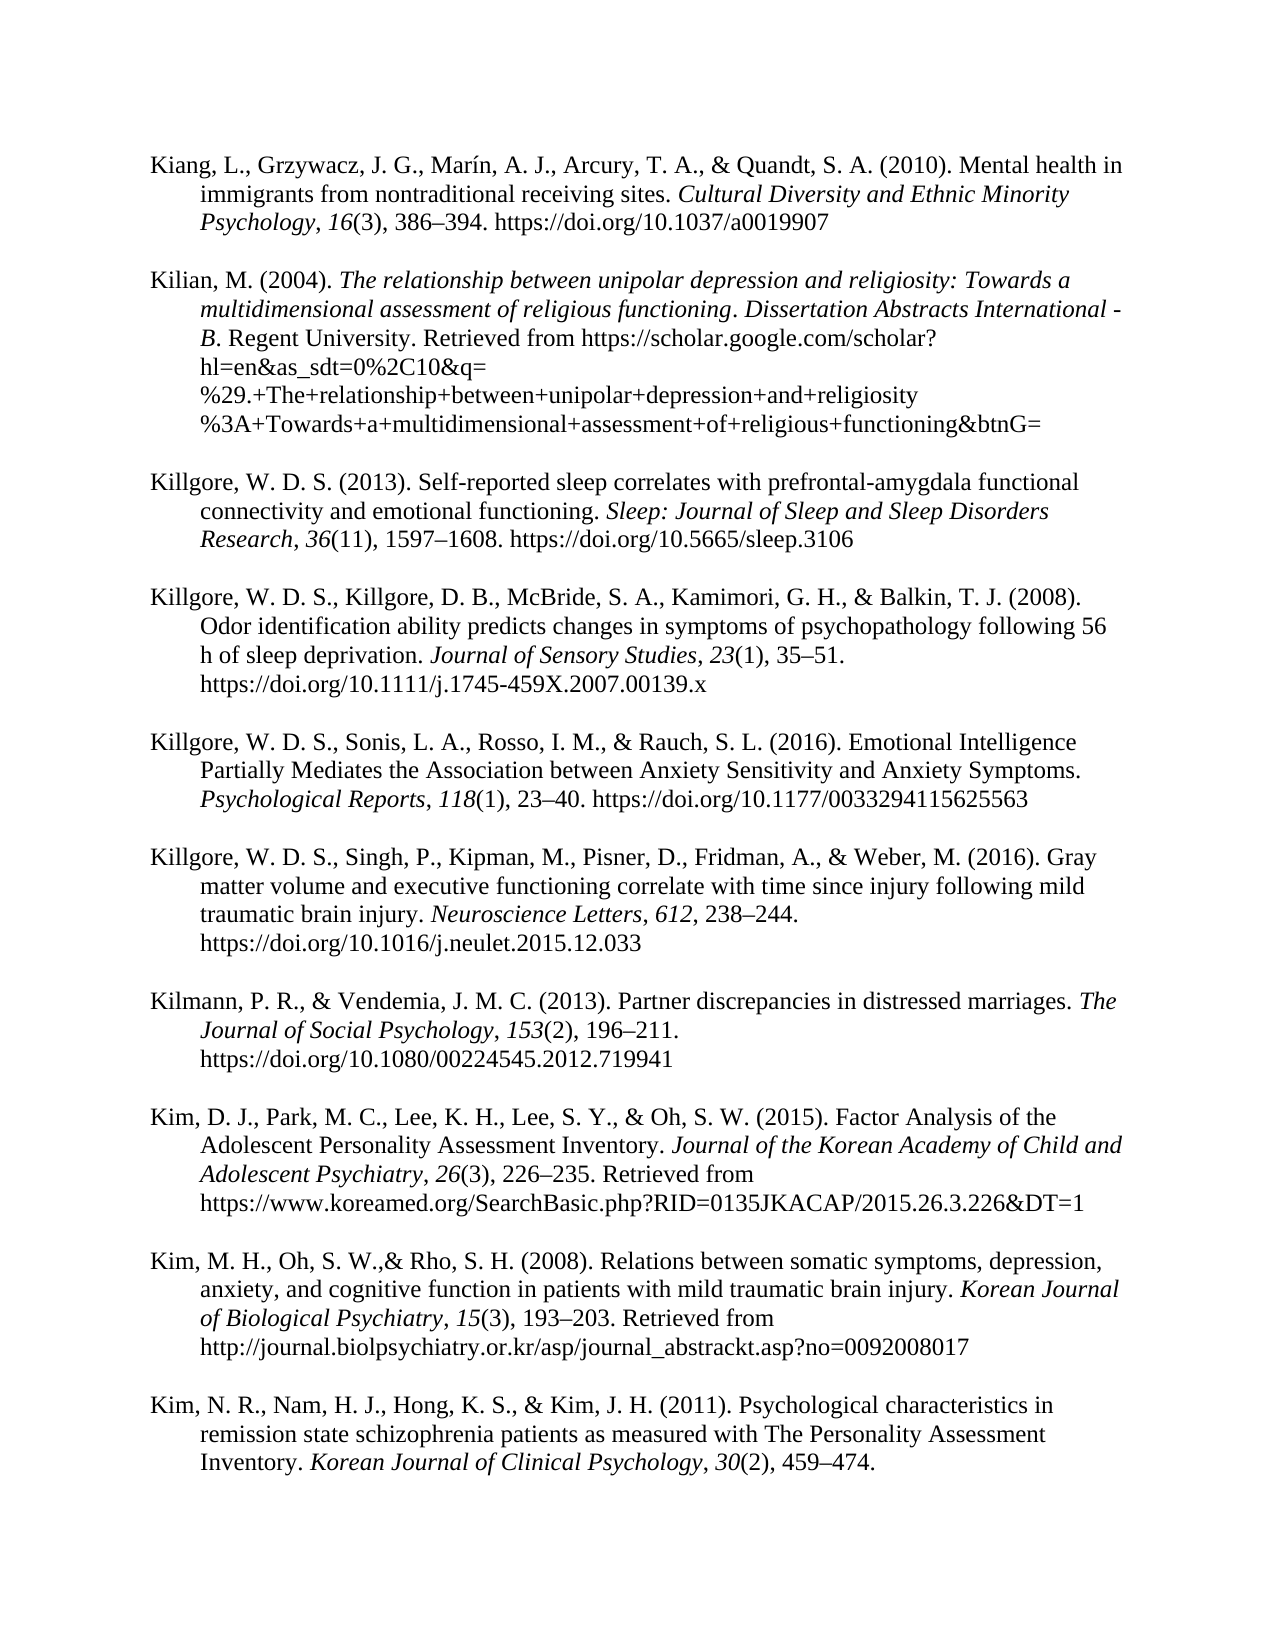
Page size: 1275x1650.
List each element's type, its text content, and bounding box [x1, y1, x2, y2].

text Kilian, M. (2004). The relationship between unipolar depression and religiosity: Towards a multidimensional assessment of religious functioning. Dissertation Abstracts International - B. Regent University. Retrieved from https://scholar.google.com/scholar?hl=en&as_sdt=0%2C10&q=%29.+The+relationship+between+unipolar+depression+and+religiosity%3A+Towards+a+multidimensional+assessment+of+religious+functioning&btnG= [150, 265, 1125, 438]
text Killgore, W. D. S., Sonis, L. A., Rosso, I. M., & Rauch, S. L. (2016). Emotional Intelligence Partially Mediates the Association between Anxiety Sensitivity and Anxiety Symptoms. Psychological Reports, 118(1), 23–40. https://doi.org/10.1177/0033294115625563 [150, 727, 1125, 813]
text Killgore, W. D. S., Killgore, D. B., McBride, S. A., Kamimori, G. H., & Balkin, T. J. (2008). Odor identification ability predicts changes in symptoms of psychopathology following 56 h of sleep deprivation. Journal of Sensory Studies, 23(1), 35–51. https://doi.org/10.1111/j.1745-459X.2007.00139.x [150, 582, 1125, 697]
text Kim, M. H., Oh, S. W.,& Rho, S. H. (2008). Relations between somatic symptoms, depression, anxiety, and cognitive function in patients with mild traumatic brain injury. Korean Journal of Biological Psychiatry, 15(3), 193–203. Retrieved from http://journal.biolpsychiatry.or.kr/asp/journal_abstrackt.asp?no=0092008017 [150, 1246, 1125, 1361]
text Kim, D. J., Park, M. C., Lee, K. H., Lee, S. Y., & Oh, S. W. (2015). Factor Analysis of the Adolescent Personality Assessment Inventory. Journal of the Korean Academy of Child and Adolescent Psychiatry, 26(3), 226–235. Retrieved from https://www.koreamed.org/SearchBasic.php?RID=0135JKACAP/2015.26.3.226&DT=1 [150, 1102, 1125, 1217]
text Killgore, W. D. S. (2013). Self-reported sleep correlates with prefrontal-amygdala functional connectivity and emotional functioning. Sleep: Journal of Sleep and Sleep Disorders Research, 36(11), 1597–1608. https://doi.org/10.5665/sleep.3106 [150, 467, 1125, 553]
text Kilmann, P. R., & Vendemia, J. M. C. (2013). Partner discrepancies in distressed marriages. The Journal of Social Psychology, 153(2), 196–211. https://doi.org/10.1080/00224545.2012.719941 [150, 986, 1125, 1072]
text Kiang, L., Grzywacz, J. G., Marín, A. J., Arcury, T. A., & Quandt, S. A. (2010). Mental health in immigrants from nontraditional receiving sites. Cultural Diversity and Ethnic Minority Psychology, 16(3), 386–394. https://doi.org/10.1037/a0019907 [150, 150, 1125, 236]
text Killgore, W. D. S., Singh, P., Kipman, M., Pisner, D., Fridman, A., & Weber, M. (2016). Gray matter volume and executive functioning correlate with time since injury following mild traumatic brain injury. Neuroscience Letters, 612, 238–244. https://doi.org/10.1016/j.neulet.2015.12.033 [150, 842, 1125, 957]
text Kim, N. R., Nam, H. J., Hong, K. S., & Kim, J. H. (2011). Psychological characteristics in remission state schizophrenia patients as measured with The Personality Assessment Inventory. Korean Journal of Clinical Psychology, 30(2), 459–474. [150, 1390, 1125, 1476]
